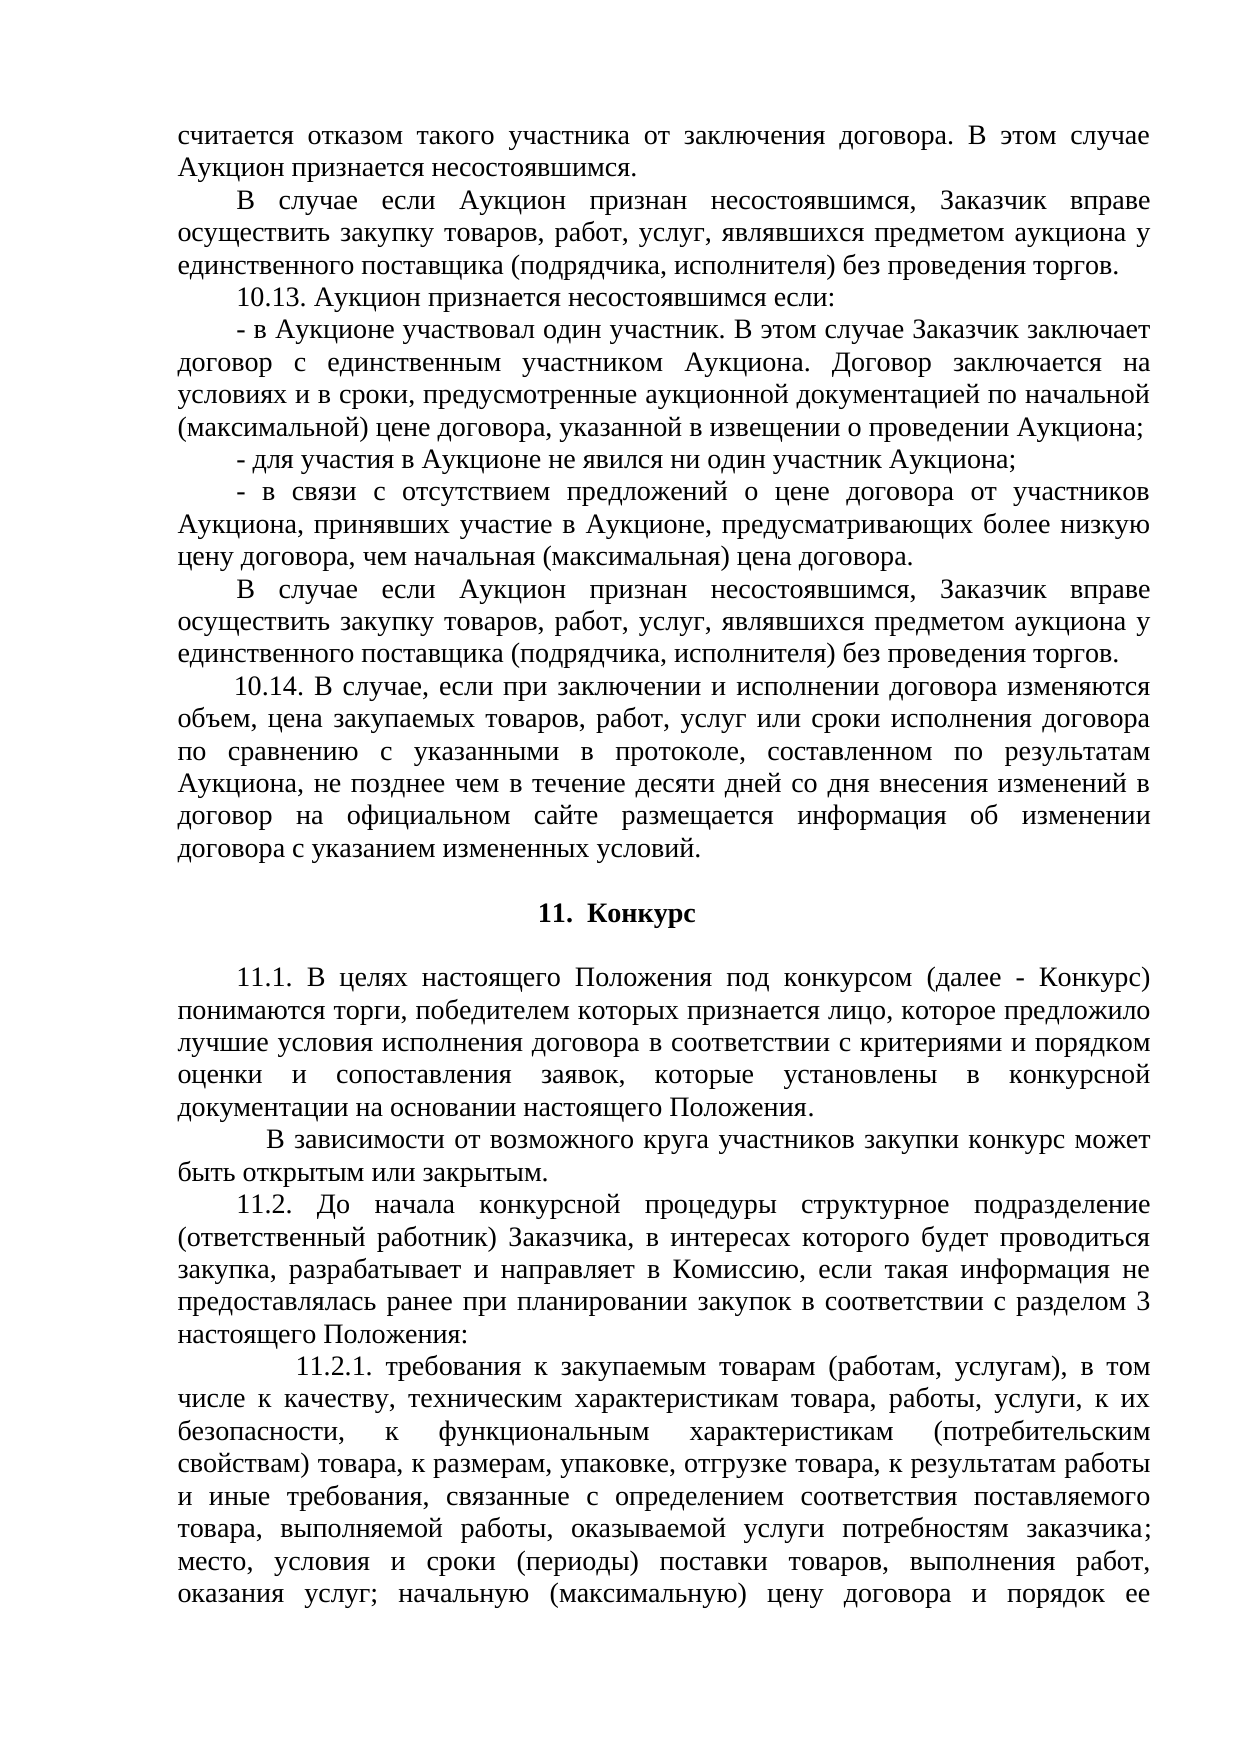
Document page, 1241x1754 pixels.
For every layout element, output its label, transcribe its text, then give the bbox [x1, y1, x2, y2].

text В случае если Аукцион признан несостоявшимся, Заказчик вправе осуществить закупку товаров, работ, услуг, являвшихся предметом аукциона у единственного поставщика (подрядчика, исполнителя) без проведения торгов. [177, 183, 1152, 280]
text 10.13. Аукцион признается несостоявшимся если: [177, 280, 1152, 312]
text - для участия в Аукционе не явился ни один участник Аукциона; [177, 442, 1152, 474]
text В зависимости от возможного круга участников закупки конкурс может быть открытым или закрытым. [177, 1122, 1152, 1187]
text 11. Конкурс [138, 896, 1152, 928]
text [177, 1349, 1152, 1608]
text 11.2. До начала конкурсной процедуры структурное подразделение (ответственный работник) Заказчика, в интересах которого будет проводиться закупка, разрабатывает и направляет в Комиссию, если такая информация не предоставлялась ранее при планировании закупок в соответствии с разделом 3 настоящего Положения: [177, 1187, 1152, 1349]
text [177, 118, 1152, 183]
text В случае если Аукцион признан несостоявшимся, Заказчик вправе осуществить закупку товаров, работ, услуг, являвшихся предметом аукциона у единственного поставщика (подрядчика, исполнителя) без проведения торгов. [177, 572, 1152, 669]
text 11.1. В целях настоящего Положения под конкурсом (далее - Конкурс) понимаются торги, победителем которых признается лицо, которое предложило лучшие условия исполнения договора в соответствии с критериями и порядком оценки и сопоставления заявок, которые установлены в конкурсной документации на основании настоящего Положения. [177, 960, 1152, 1122]
text 10.14. В случае, если при заключении и исполнении договора изменяются объем, цена закупаемых товаров, работ, услуг или сроки исполнения договора по сравнению с указанными в протоколе, составленном по результатам Аукциона, не позднее чем в течение десяти дней со дня внесения изменений в договор на официальном сайте размещается информация об изменении договора с указанием измененных условий. [177, 669, 1152, 863]
text - в связи с отсутствием предложений о цене договора от участников Аукциона, принявших участие в Аукционе, предусматривающих более низкую цену договора, чем начальная (максимальная) цена договора. [177, 474, 1152, 572]
text - в Аукционе участвовал один участник. В этом случае Заказчик заключает договор с единственным участником Аукциона. Договор заключается на условиях и в сроки, предусмотренные аукционной документацией по начальной (максимальной) цене договора, указанной в извещении о проведении Аукциона; [177, 312, 1152, 442]
